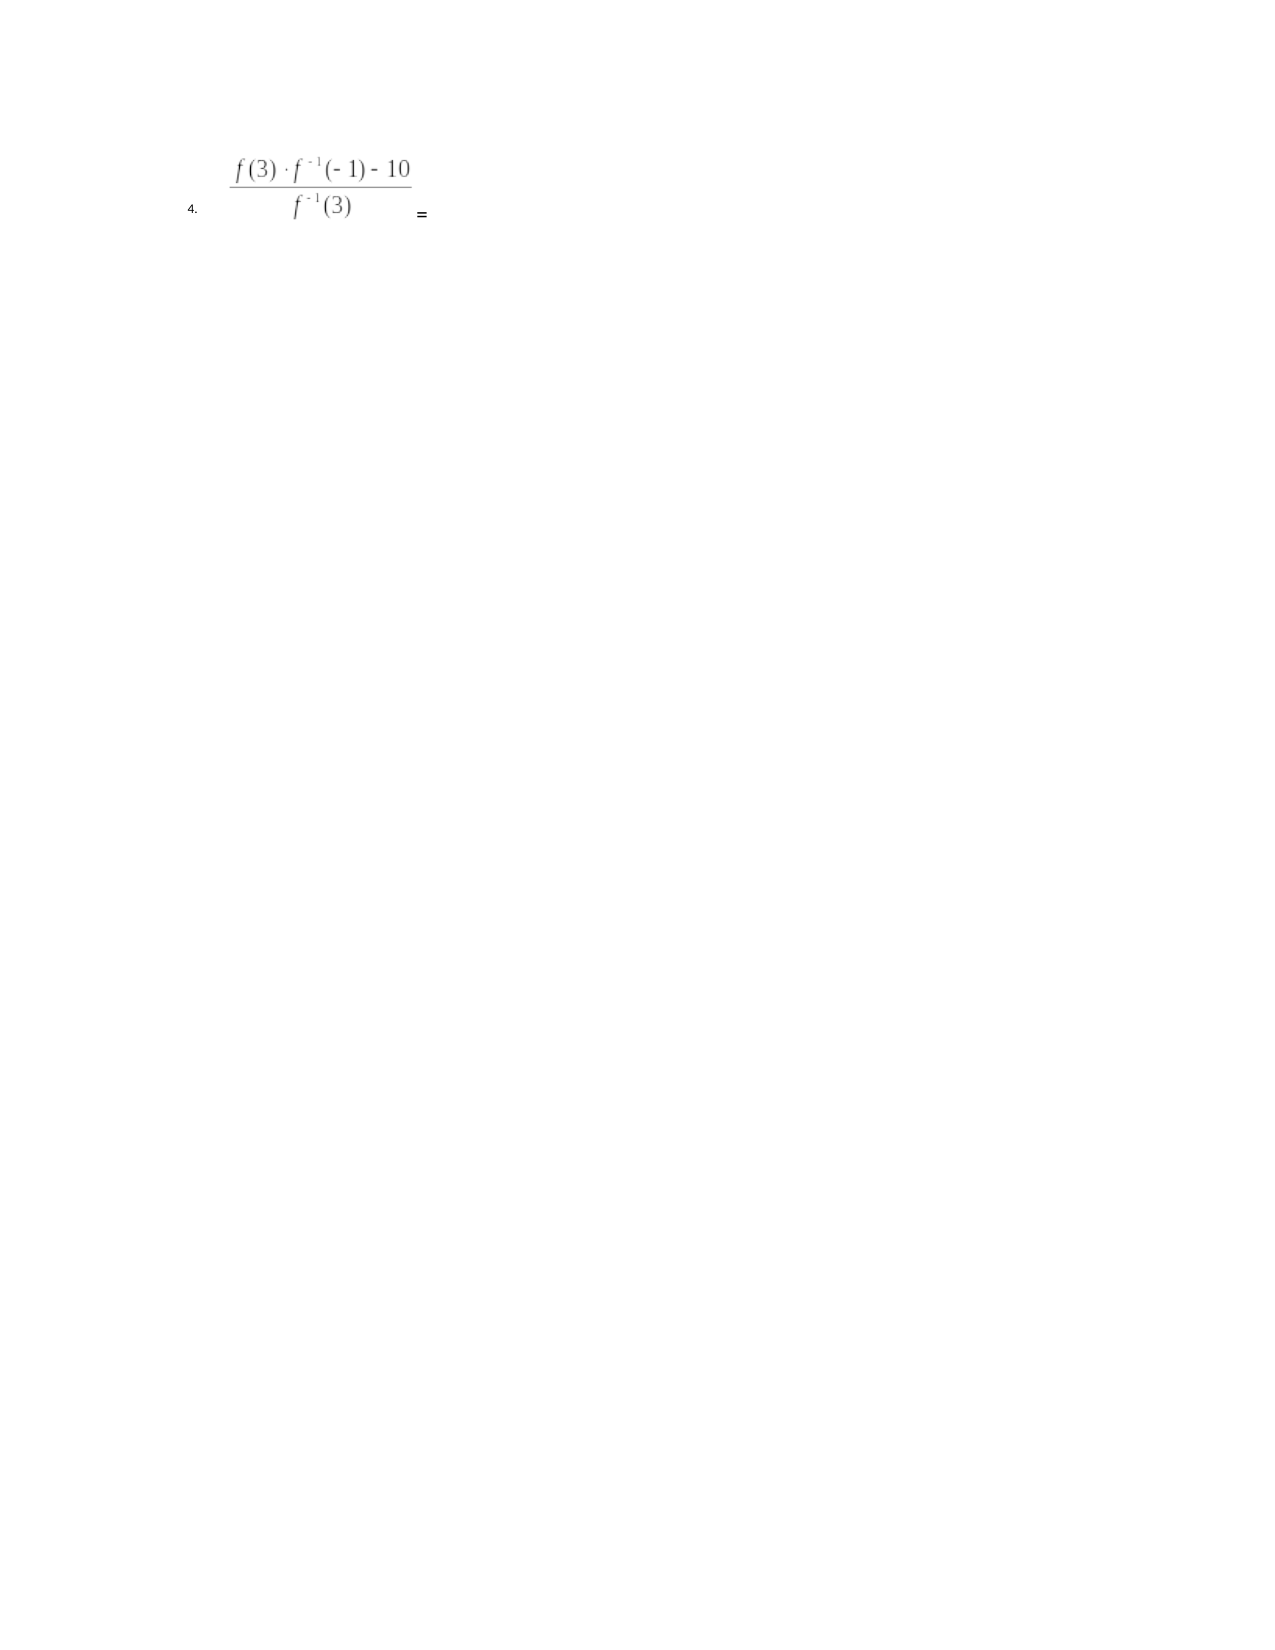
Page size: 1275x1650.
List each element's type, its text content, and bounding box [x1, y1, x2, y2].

list = [187, 150, 1125, 228]
